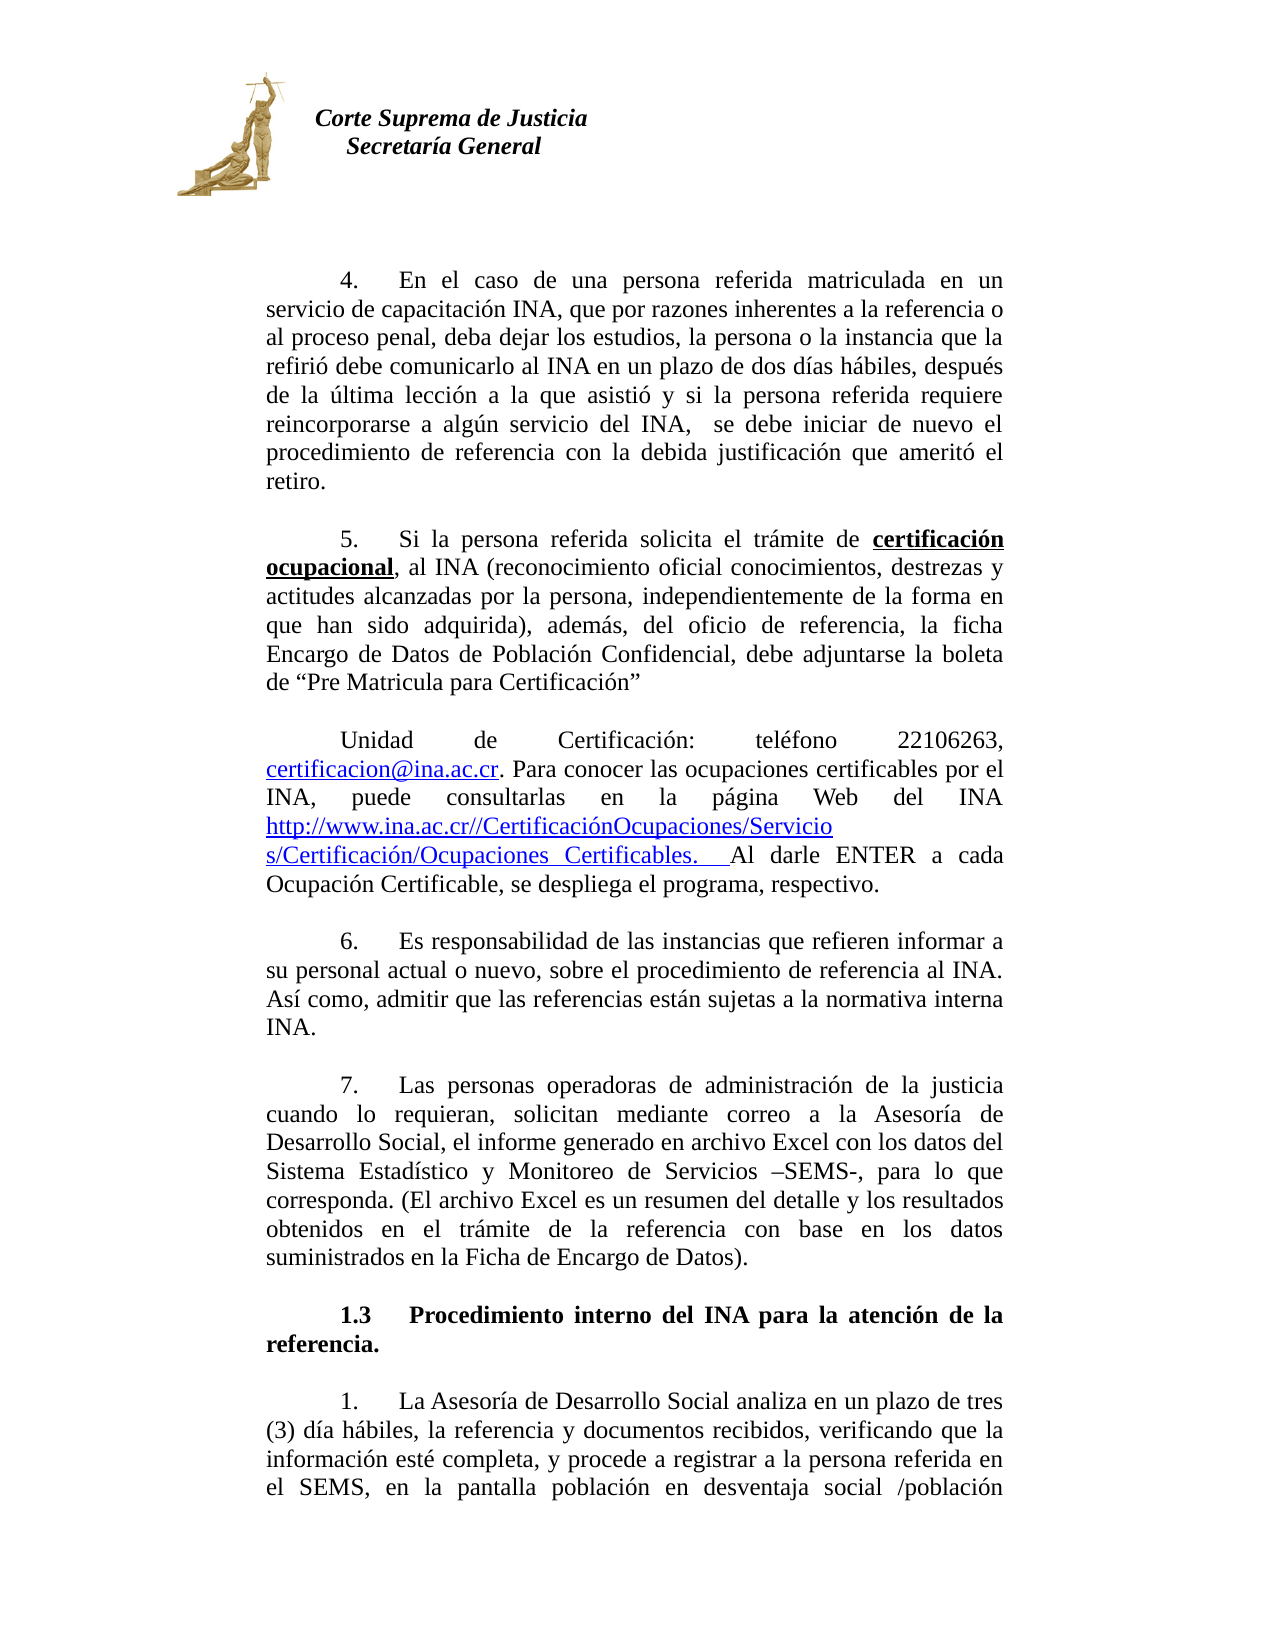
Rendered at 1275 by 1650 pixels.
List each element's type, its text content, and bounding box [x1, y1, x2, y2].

list Si la persona referida solicita el trámite de certificación ocupacional, al INA (reconocimiento oficial conocimientos, destrezas y actitudes alcanzadas por la persona, independientemente de la forma en que han sido adquirida), además, del oficio de referencia, la ficha Encargo de Datos de Población Confidencial, debe adjuntarse la boleta de “Pre Matricula para Certificación” [266, 524, 1004, 696]
text Unidad de Certificación: teléfono 22106263, certificacion@ina.ac.cr. Para conocer las ocupaciones certificables por el INA, puede consultarlas en la página Web del INA http://www.ina.ac.cr//CertificaciónOcupaciones/Servicios/Certificación/Ocupaciones Certificables. Al darle ENTER a cada Ocupación Certificable, se despliega el programa, respectivo. [266, 725, 1004, 897]
list Es responsabilidad de las instancias que refieren informar a su personal actual o nuevo, sobre el procedimiento de referencia al INA. Así como, admitir que las referencias están sujetas a la normativa interna INA. [266, 926, 1004, 1041]
list En el caso de una persona referida matriculada en un servicio de capacitación INA, que por razones inherentes a la referencia o al proceso penal, deba dejar los estudios, la persona o la instancia que la refirió debe comunicarlo al INA en un plazo de dos días hábiles, después de la última lección a la que asistió y si la persona referida requiere reincorporarse a algún servicio del INA, se debe iniciar de nuevo el procedimiento de referencia con la debida justificación que ameritó el retiro. [266, 265, 1004, 495]
list Procedimiento interno del INA para la atención de la referencia. [266, 1300, 1004, 1357]
picture [177, 72, 287, 196]
list Las personas operadoras de administración de la justicia cuando lo requieran, solicitan mediante correo a la Asesoría de Desarrollo Social, el informe generado en archivo Excel con los datos del Sistema Estadístico y Monitoreo de Servicios –SEMS-, para lo que corresponda. (El archivo Excel es un resumen del detalle y los resultados obtenidos en el trámite de la referencia con base en los datos suministrados en la Ficha de Encargo de Datos). [266, 1070, 1004, 1271]
